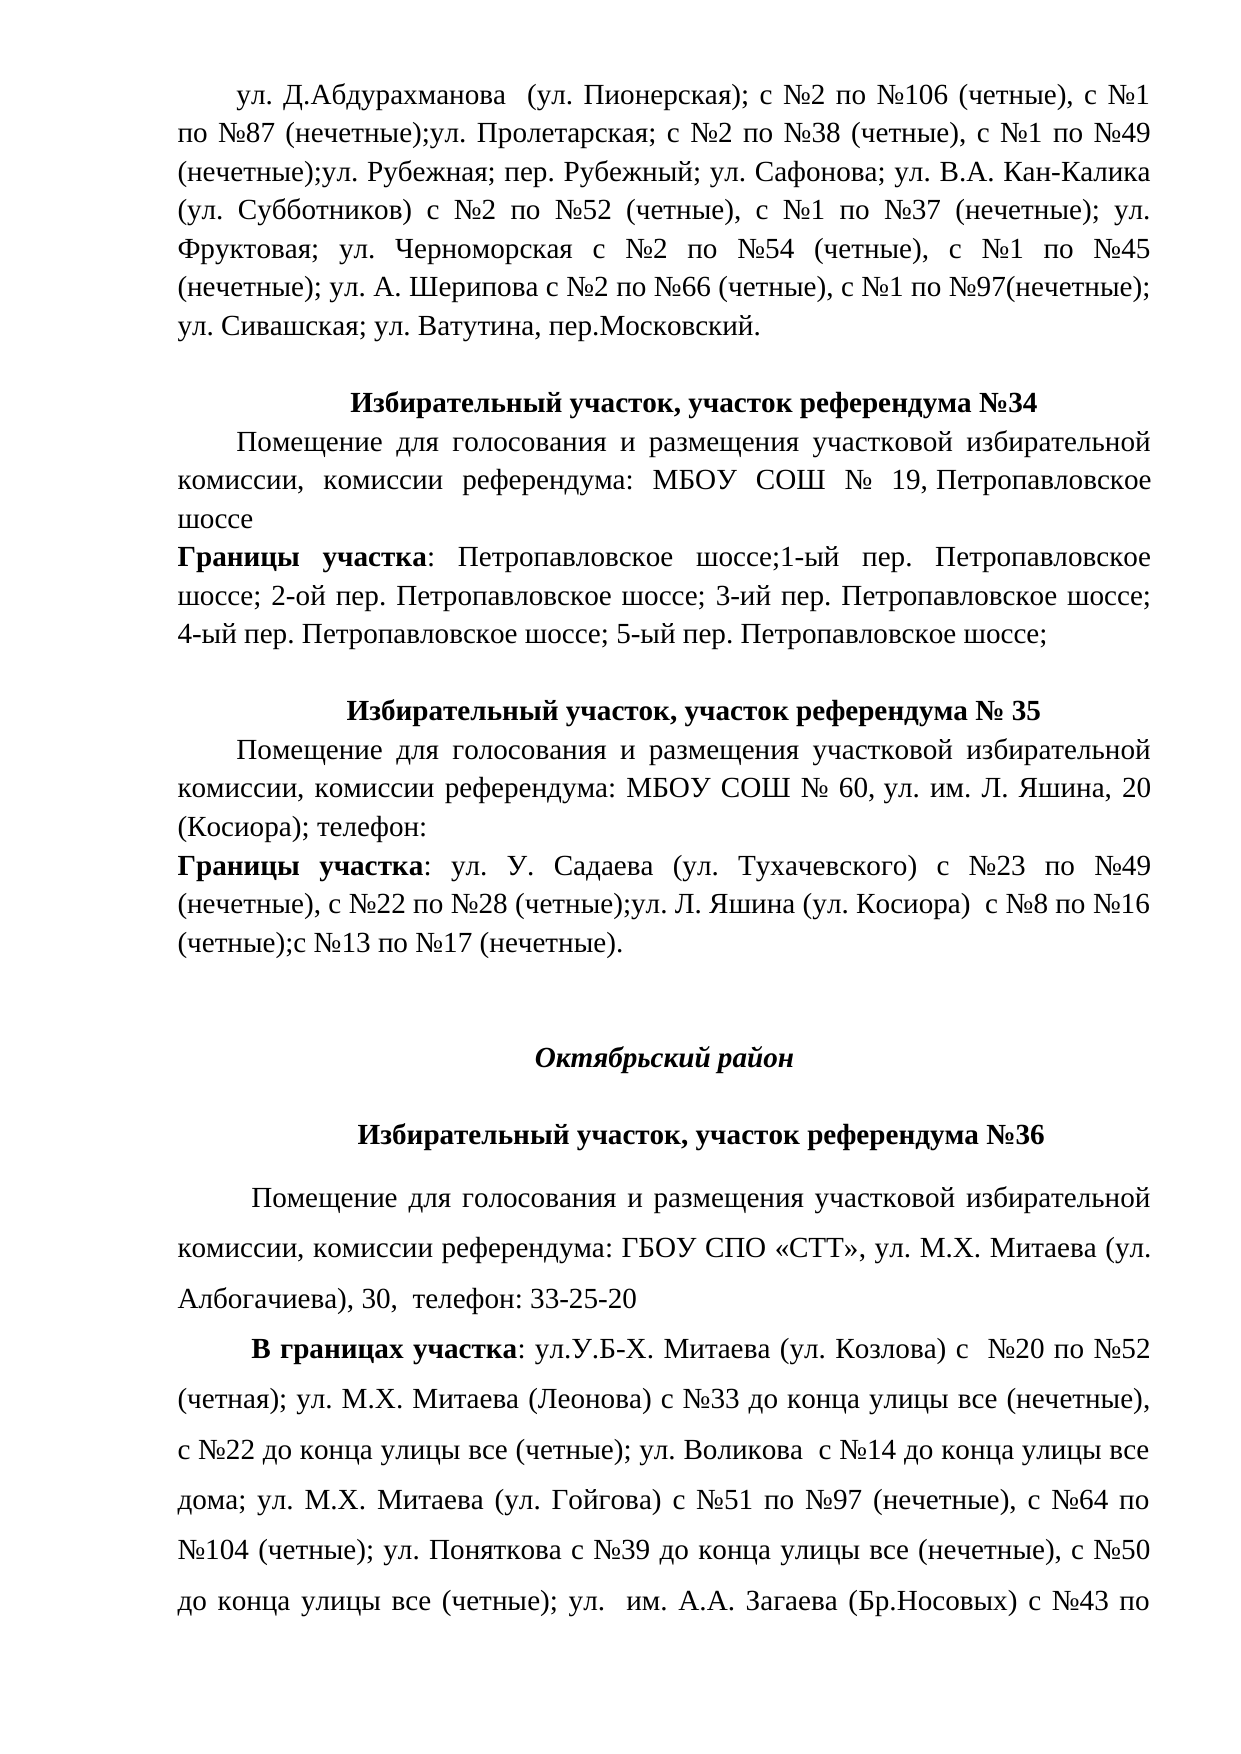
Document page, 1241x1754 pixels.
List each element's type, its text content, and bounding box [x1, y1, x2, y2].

text Избирательный участок, участок референдума №36 [177, 1117, 1152, 1151]
text Избирательный участок, участок референдума № 35 [177, 693, 1152, 727]
text Избирательный участок, участок референдума №34 [177, 385, 1152, 419]
text Границы участка: ул. У. Садаева (ул. Тухачевского) с №23 по №49 (нечетные), с №22 по №28 (четные);ул. Л. Яшина (ул. Косиора) с №8 по №16 (четные);с №13 по №17 (нечетные). [177, 848, 1152, 958]
text Границы участка: Петропавловское шоссе;1-ый пер. Петропавловское шоссе; 2-ой пер. Петропавловское шоссе; 3-ий пер. Петропавловское шоссе; 4-ый пер. Петропавловское шоссе; 5-ый пер. Петропавловское шоссе; [177, 539, 1152, 650]
text Помещение для голосования и размещения участковой избирательной комиссии, комиссии референдума: ГБОУ СПО «СТТ», ул. М.Х. Митаева (ул. Албогачиева), 30, телефон: 33-25-20 [177, 1180, 1152, 1314]
text Помещение для голосования и размещения участковой избирательной комиссии, комиссии референдума: МБОУ СОШ № 19, Петропавловское шоссе [177, 424, 1152, 534]
text ул. Д.Абдурахманова (ул. Пионерская); с №2 по №106 (четные), с №1 по №87 (нечетные);ул. Пролетарская; с №2 по №38 (четные), с №1 по №49 (нечетные);ул. Рубежная; пер. Рубежный; ул. Сафонова; ул. В.А. Кан-Калика (ул. Субботников) с №2 по №52 (четные), с №1 по №37 (нечетные); ул. Фруктовая; ул. Черноморская с №2 по №54 (четные), с №1 по №45 (нечетные); ул. А. Шерипова с №2 по №66 (четные), с №1 по №97(нечетные); ул. Сивашская; ул. Ватутина, пер.Московский. [177, 77, 1152, 342]
text Помещение для голосования и размещения участковой избирательной комиссии, комиссии референдума: МБОУ СОШ № 60, ул. им. Л. Яшина, 20 (Косиора); телефон: [177, 732, 1152, 843]
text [177, 1331, 1152, 1616]
text Октябрьский район [177, 1040, 1152, 1074]
